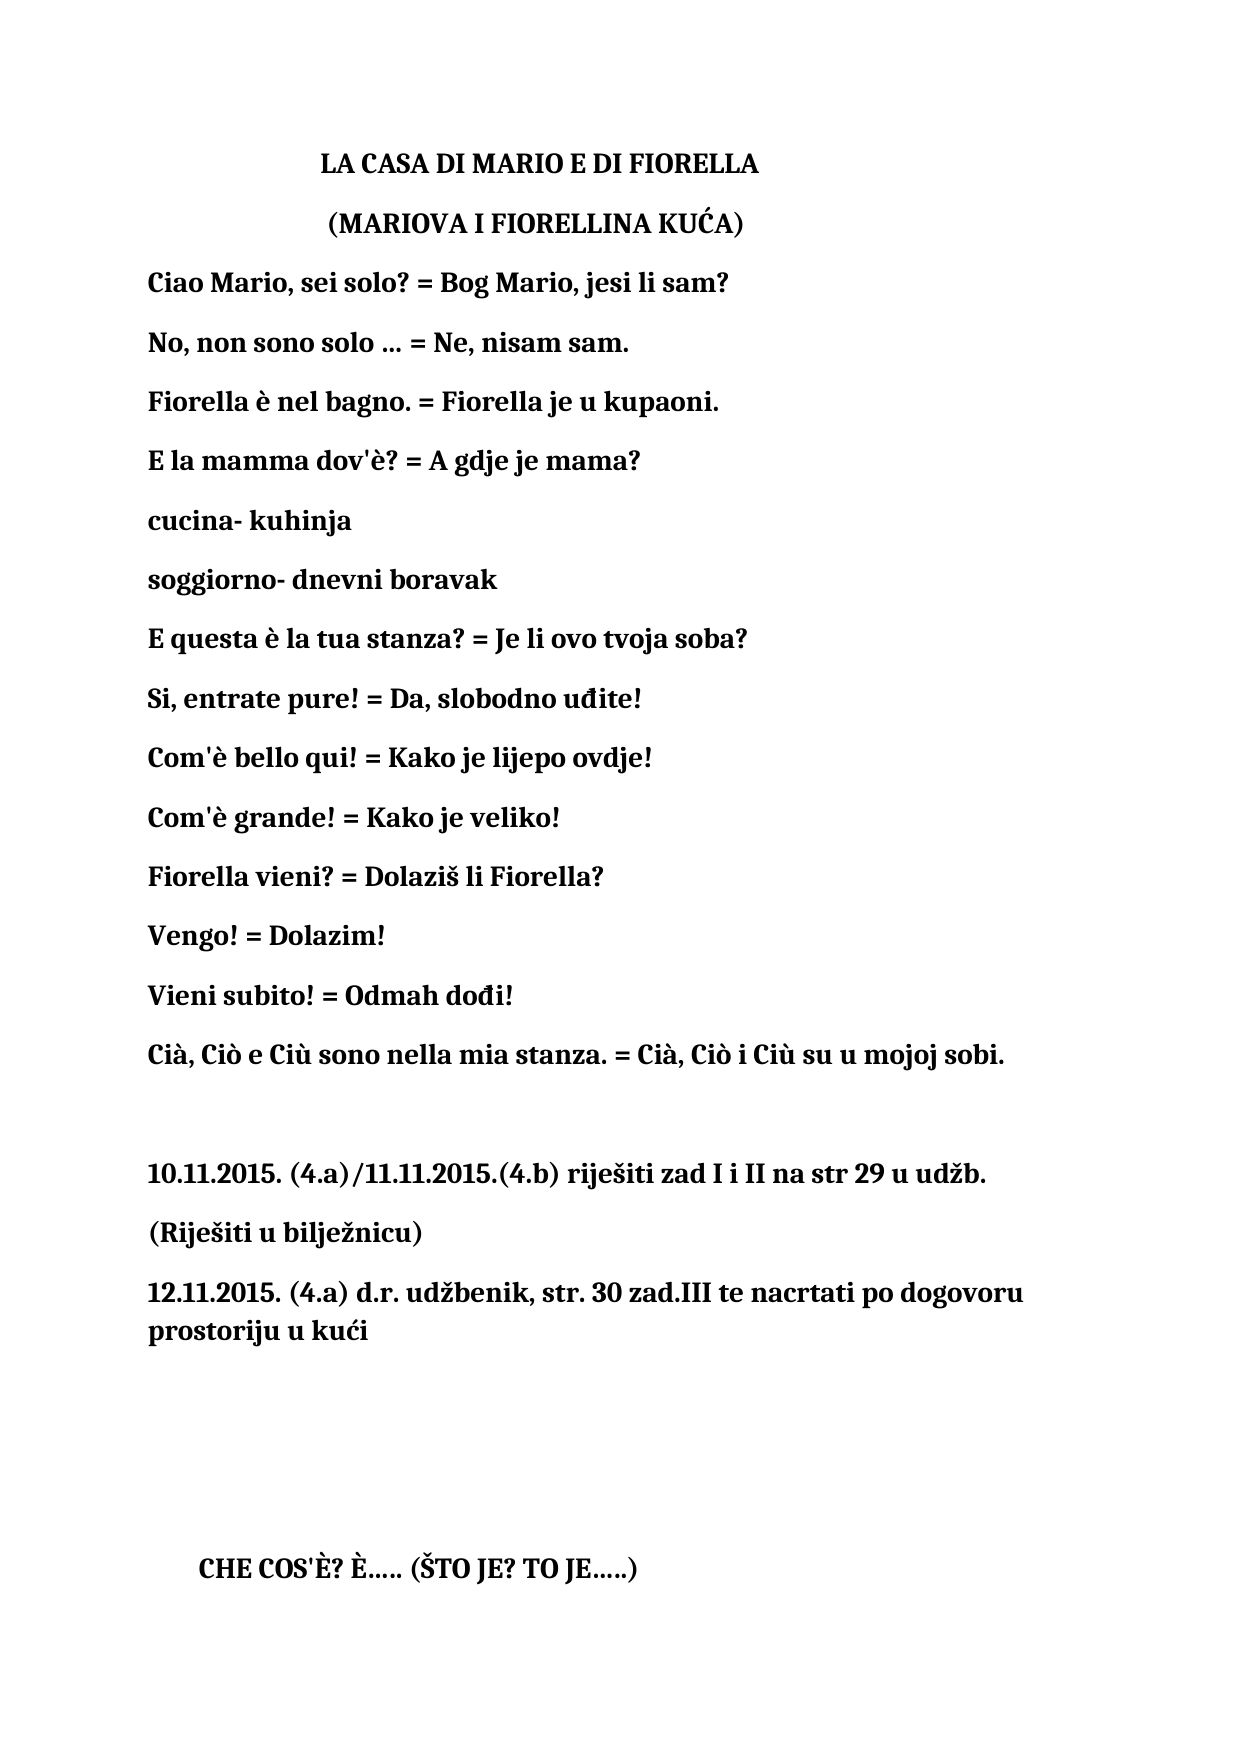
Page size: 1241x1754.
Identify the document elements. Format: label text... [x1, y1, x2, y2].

text Fiorella vieni? = Dolaziš li Fiorella? [148, 860, 1093, 894]
text soggiorno- dnevni boravak [148, 563, 1093, 597]
text 12.11.2015. (4.a) d.r. udžbenik, str. 30 zad.III te nacrtati po dogovoru prostoriju u kući [148, 1276, 1093, 1348]
text Cià, Ciò e Ciù sono nella mia stanza. = Cià, Ciò i Ciù su u mojoj sobi. [148, 1038, 1093, 1072]
text E questa è la tua stanza? = Je li ovo tvoja soba? [148, 623, 1093, 656]
text Si, entrate pure! = Da, slobodno uđite! [148, 682, 1093, 716]
text No, non sono solo … = Ne, nisam sam. [148, 326, 1093, 359]
text Vengo! = Dolazim! [148, 919, 1093, 953]
text Com'è grande! = Kako je veliko! [148, 801, 1093, 834]
text CHE COS'È? È….. (ŠTO JE? TO JE…..) [148, 1552, 1093, 1585]
text (Riješiti u bilježnicu) [148, 1216, 1093, 1250]
text Fiorella è nel bagno. = Fiorella je u kupaoni. [148, 385, 1093, 419]
text Ciao Mario, sei solo? = Bog Mario, jesi li sam? [148, 266, 1093, 300]
text cucina- kuhinja [148, 504, 1093, 537]
text Com'è bello qui! = Kako je lijepo ovdje! [148, 741, 1093, 775]
text LA CASA DI MARIO E DI FIORELLA [148, 148, 1093, 181]
text E la mamma dov'è? = A gdje je mama? [148, 444, 1093, 478]
text Vieni subito! = Odmah dođi! [148, 979, 1093, 1012]
text (MARIOVA I FIORELLINA KUĆA) [148, 207, 1093, 241]
text 10.11.2015. (4.a)/11.11.2015.(4.b) riješiti zad I i II na str 29 u udžb. [148, 1157, 1093, 1191]
